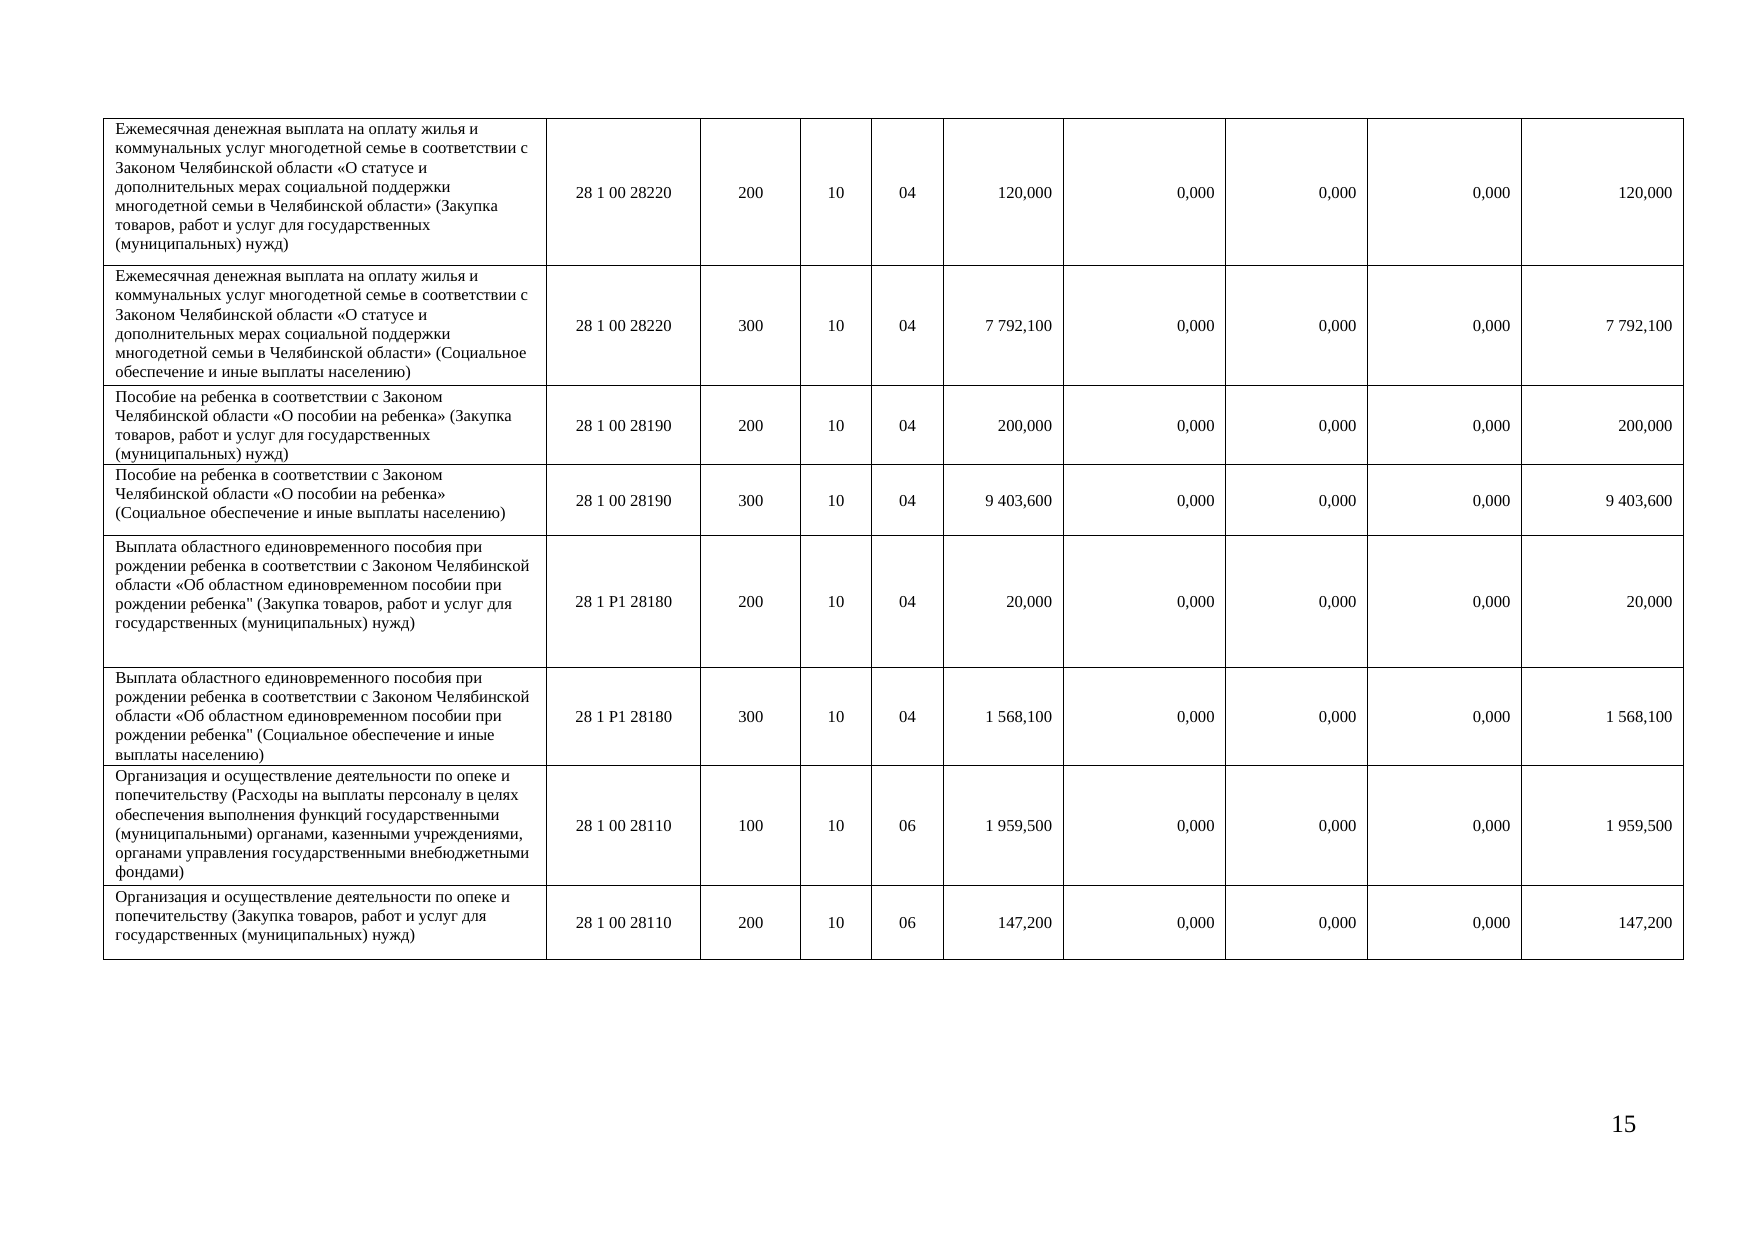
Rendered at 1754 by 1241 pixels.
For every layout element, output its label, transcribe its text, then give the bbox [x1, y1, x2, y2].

table_cell 0,000 [1064, 465, 1225, 535]
table_cell 0,000 [1368, 465, 1521, 535]
table_cell 0,000 [1226, 668, 1367, 765]
table_cell Пособие на ребенка в соответствии с Законом Челябинской области «О пособии на ребенка» (Социальное обеспечение и иные выплаты населению) [104, 465, 546, 535]
table_cell 9 403,600 [944, 465, 1063, 535]
table_cell 0,000 [1226, 465, 1367, 535]
table_cell 0,000 [1226, 766, 1367, 885]
table_cell 0,000 [1368, 119, 1521, 265]
table_cell 200,000 [1522, 386, 1683, 463]
table_cell 0,000 [1368, 386, 1521, 463]
table_cell 0,000 [1064, 668, 1225, 765]
table_cell 10 [801, 668, 871, 765]
table_cell 04 [872, 465, 943, 535]
table_cell 06 [872, 886, 943, 959]
table_cell Пособие на ребенка в соответствии с Законом Челябинской области «О пособии на ребенка» (Закупка товаров, работ и услуг для государственных (муниципальных) нужд) [104, 386, 546, 463]
table_cell 0,000 [1368, 766, 1521, 885]
table_cell 10 [801, 766, 871, 885]
table_cell 04 [872, 266, 943, 385]
table_cell 1 568,100 [944, 668, 1063, 765]
table_cell 200 [701, 886, 800, 959]
table_cell 28 1 Р1 28180 [547, 668, 700, 765]
table_cell 0,000 [1368, 886, 1521, 959]
table_cell 0,000 [1064, 266, 1225, 385]
table_cell 300 [701, 465, 800, 535]
table_cell 0,000 [1226, 386, 1367, 463]
table_cell 300 [701, 266, 800, 385]
table_cell 10 [801, 119, 871, 265]
table_cell Выплата областного единовременного пособия при рождении ребенка в соответствии с Законом Челябинской области «Об областном единовременном пособии при рождении ребенка" (Закупка товаров, работ и услуг для государственных (муниципальных) нужд) [104, 536, 546, 667]
table_cell 28 1 00 28190 [547, 386, 700, 463]
table_cell 10 [801, 886, 871, 959]
table_cell 28 1 00 28110 [547, 766, 700, 885]
table_cell 20,000 [1522, 536, 1683, 667]
table_cell Ежемесячная денежная выплата на оплату жилья и коммунальных услуг многодетной семье в соответствии с Законом Челябинской области «О статусе и дополнительных мерах социальной поддержки многодетной семьи в Челябинской области» (Закупка товаров, работ и услуг для государственных (муниципальных) нужд) [104, 119, 546, 265]
table_cell 7 792,100 [944, 266, 1063, 385]
table_cell 9 403,600 [1522, 465, 1683, 535]
table_cell 0,000 [1226, 536, 1367, 667]
table_cell 100 [701, 766, 800, 885]
table_cell Организация и осуществление деятельности по опеке и попечительству (Расходы на выплаты персоналу в целях обеспечения выполнения функций государственными (муниципальными) органами, казенными учреждениями, органами управления государственными внебюджетными фондами) [104, 766, 546, 885]
table_cell 04 [872, 119, 943, 265]
table_cell 10 [801, 536, 871, 667]
table_cell Ежемесячная денежная выплата на оплату жилья и коммунальных услуг многодетной семье в соответствии с Законом Челябинской области «О статусе и дополнительных мерах социальной поддержки многодетной семьи в Челябинской области» (Социальное обеспечение и иные выплаты населению) [104, 266, 546, 385]
table_cell 7 792,100 [1522, 266, 1683, 385]
table_cell 0,000 [1226, 886, 1367, 959]
table_cell 0,000 [1064, 886, 1225, 959]
table_cell 200 [701, 119, 800, 265]
table_cell 28 1 00 28220 [547, 119, 700, 265]
table_cell 20,000 [944, 536, 1063, 667]
table_cell 28 1 00 28190 [547, 465, 700, 535]
table_cell 147,200 [1522, 886, 1683, 959]
table_cell 0,000 [1226, 119, 1367, 265]
table_cell 10 [801, 465, 871, 535]
table_cell 0,000 [1064, 766, 1225, 885]
table_cell 28 1 00 28220 [547, 266, 700, 385]
table_cell 28 1 Р1 28180 [547, 536, 700, 667]
table_cell Организация и осуществление деятельности по опеке и попечительству (Закупка товаров, работ и услуг для государственных (муниципальных) нужд) [104, 886, 546, 959]
table_cell 0,000 [1368, 668, 1521, 765]
table_cell 04 [872, 668, 943, 765]
table_cell 300 [701, 668, 800, 765]
table_cell 06 [872, 766, 943, 885]
table_cell 0,000 [1064, 119, 1225, 265]
table_cell 147,200 [944, 886, 1063, 959]
table_cell 10 [801, 386, 871, 463]
table_cell 04 [872, 536, 943, 667]
table_cell 10 [801, 266, 871, 385]
table_cell 120,000 [944, 119, 1063, 265]
table_cell 0,000 [1368, 536, 1521, 667]
table_cell 1 568,100 [1522, 668, 1683, 765]
table_cell 200 [701, 386, 800, 463]
table_cell 0,000 [1064, 536, 1225, 667]
table_cell 04 [872, 386, 943, 463]
table_cell Выплата областного единовременного пособия при рождении ребенка в соответствии с Законом Челябинской области «Об областном единовременном пособии при рождении ребенка" (Социальное обеспечение и иные выплаты населению) [104, 668, 546, 765]
table_cell 28 1 00 28110 [547, 886, 700, 959]
table_cell 0,000 [1226, 266, 1367, 385]
table_cell 0,000 [1064, 386, 1225, 463]
table_cell 0,000 [1368, 266, 1521, 385]
table_cell 120,000 [1522, 119, 1683, 265]
table_cell 200,000 [944, 386, 1063, 463]
table_cell 1 959,500 [1522, 766, 1683, 885]
table_cell 200 [701, 536, 800, 667]
table_cell 1 959,500 [944, 766, 1063, 885]
